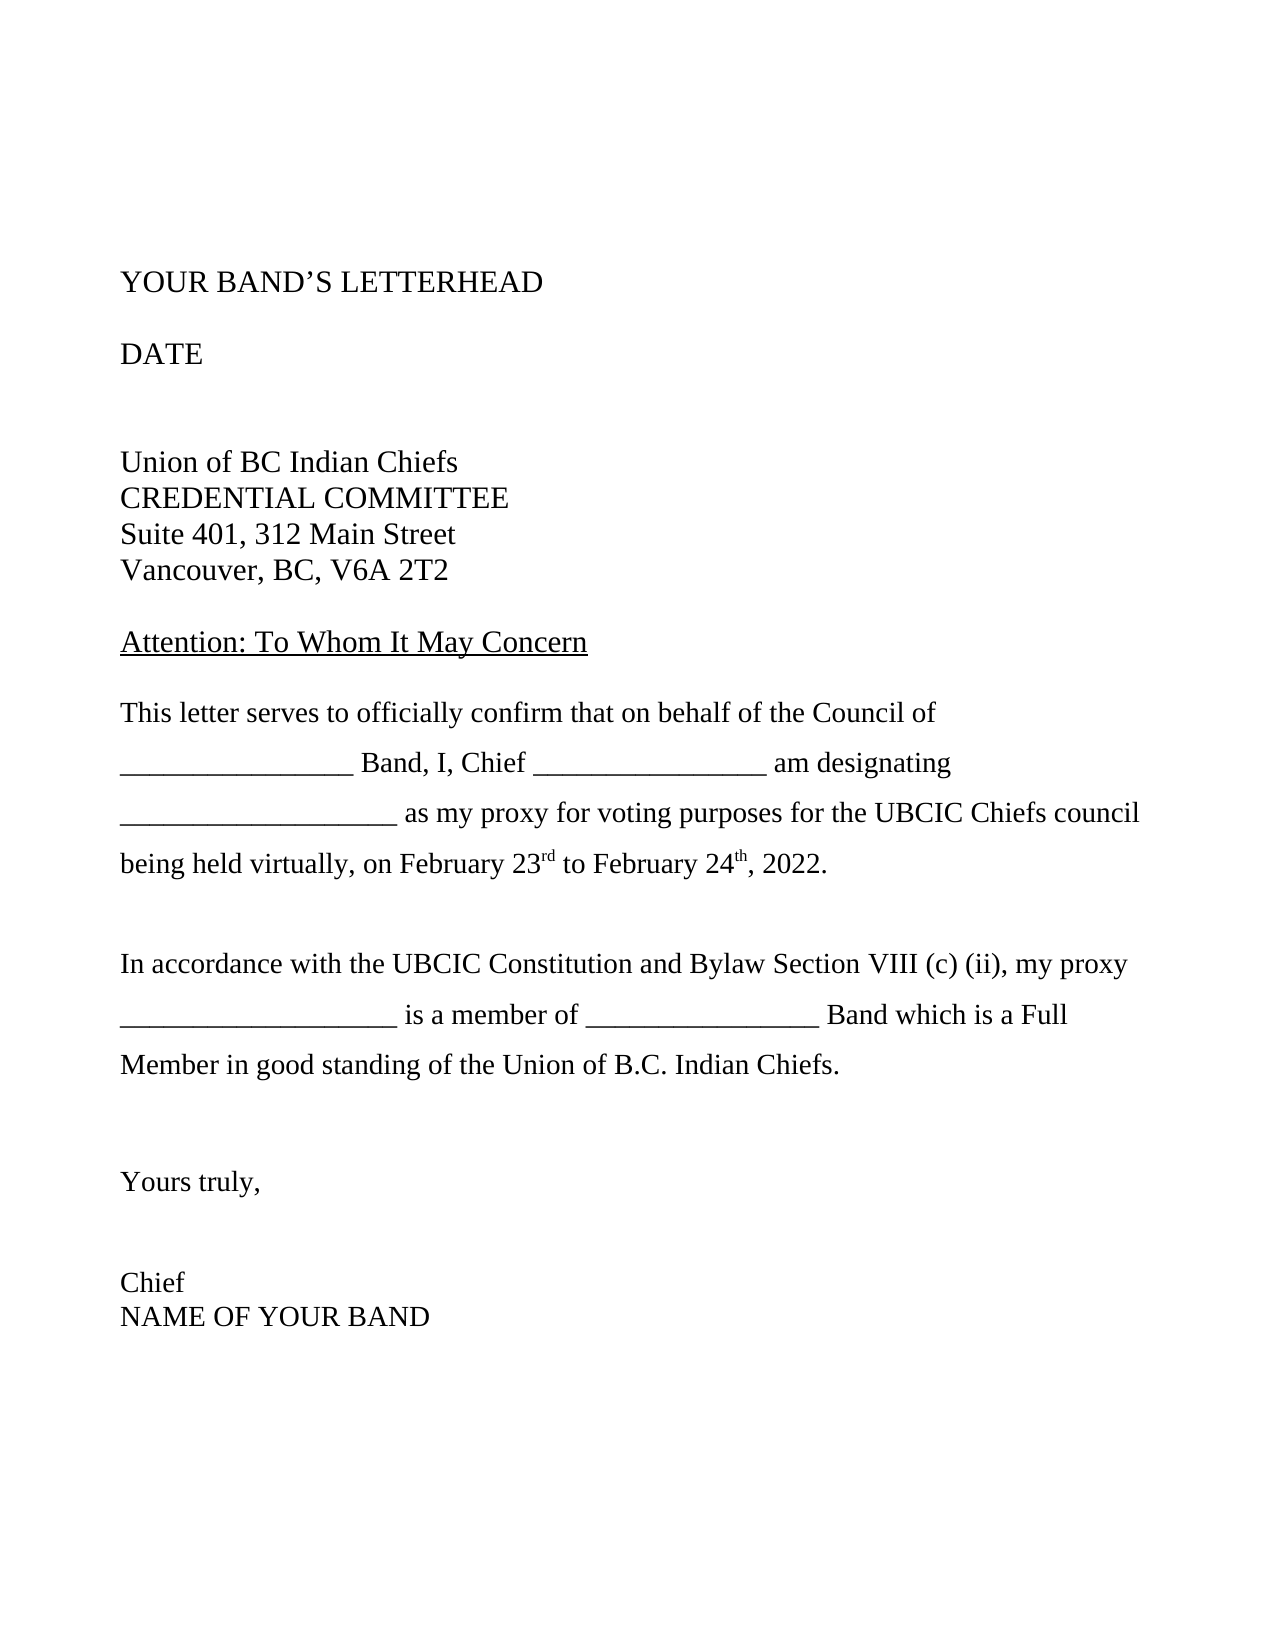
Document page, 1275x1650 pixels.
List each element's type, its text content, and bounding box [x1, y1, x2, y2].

text NAME OF YOUR BAND [120, 1299, 1155, 1332]
text Vancouver, BC, V6A 2T2 [120, 551, 1155, 587]
text of BC Indian Chiefs [120, 443, 1155, 479]
text Chief [120, 1265, 1155, 1299]
text YOUR BAND’S LETTERHEAD [120, 264, 1155, 300]
text Yours truly, [120, 1164, 1155, 1198]
text CREDENTIAL COMMITTEE [120, 479, 1155, 515]
text Suite 401, 312 Main Street [120, 515, 1155, 551]
text DATE [120, 336, 1155, 372]
subtitle Attention: To Whom It May Concern [120, 623, 1155, 659]
text In accordance with the UBCIC Constitution and Bylaw Section VIII (c) (ii), my proxy ___________________ is a member of ________________ Band which is a Full Member in good standing of the Union of B.C. Indian Chiefs. [120, 947, 1155, 1081]
text This letter serves to officially confirm that on behalf of the Council of ________________ Band, I, Chief ________________ am designating ___________________ as my proxy for voting purposes for the UBCIC Chiefs council being held virtually, on February 23rd to February 24th, 2022. [120, 695, 1155, 879]
